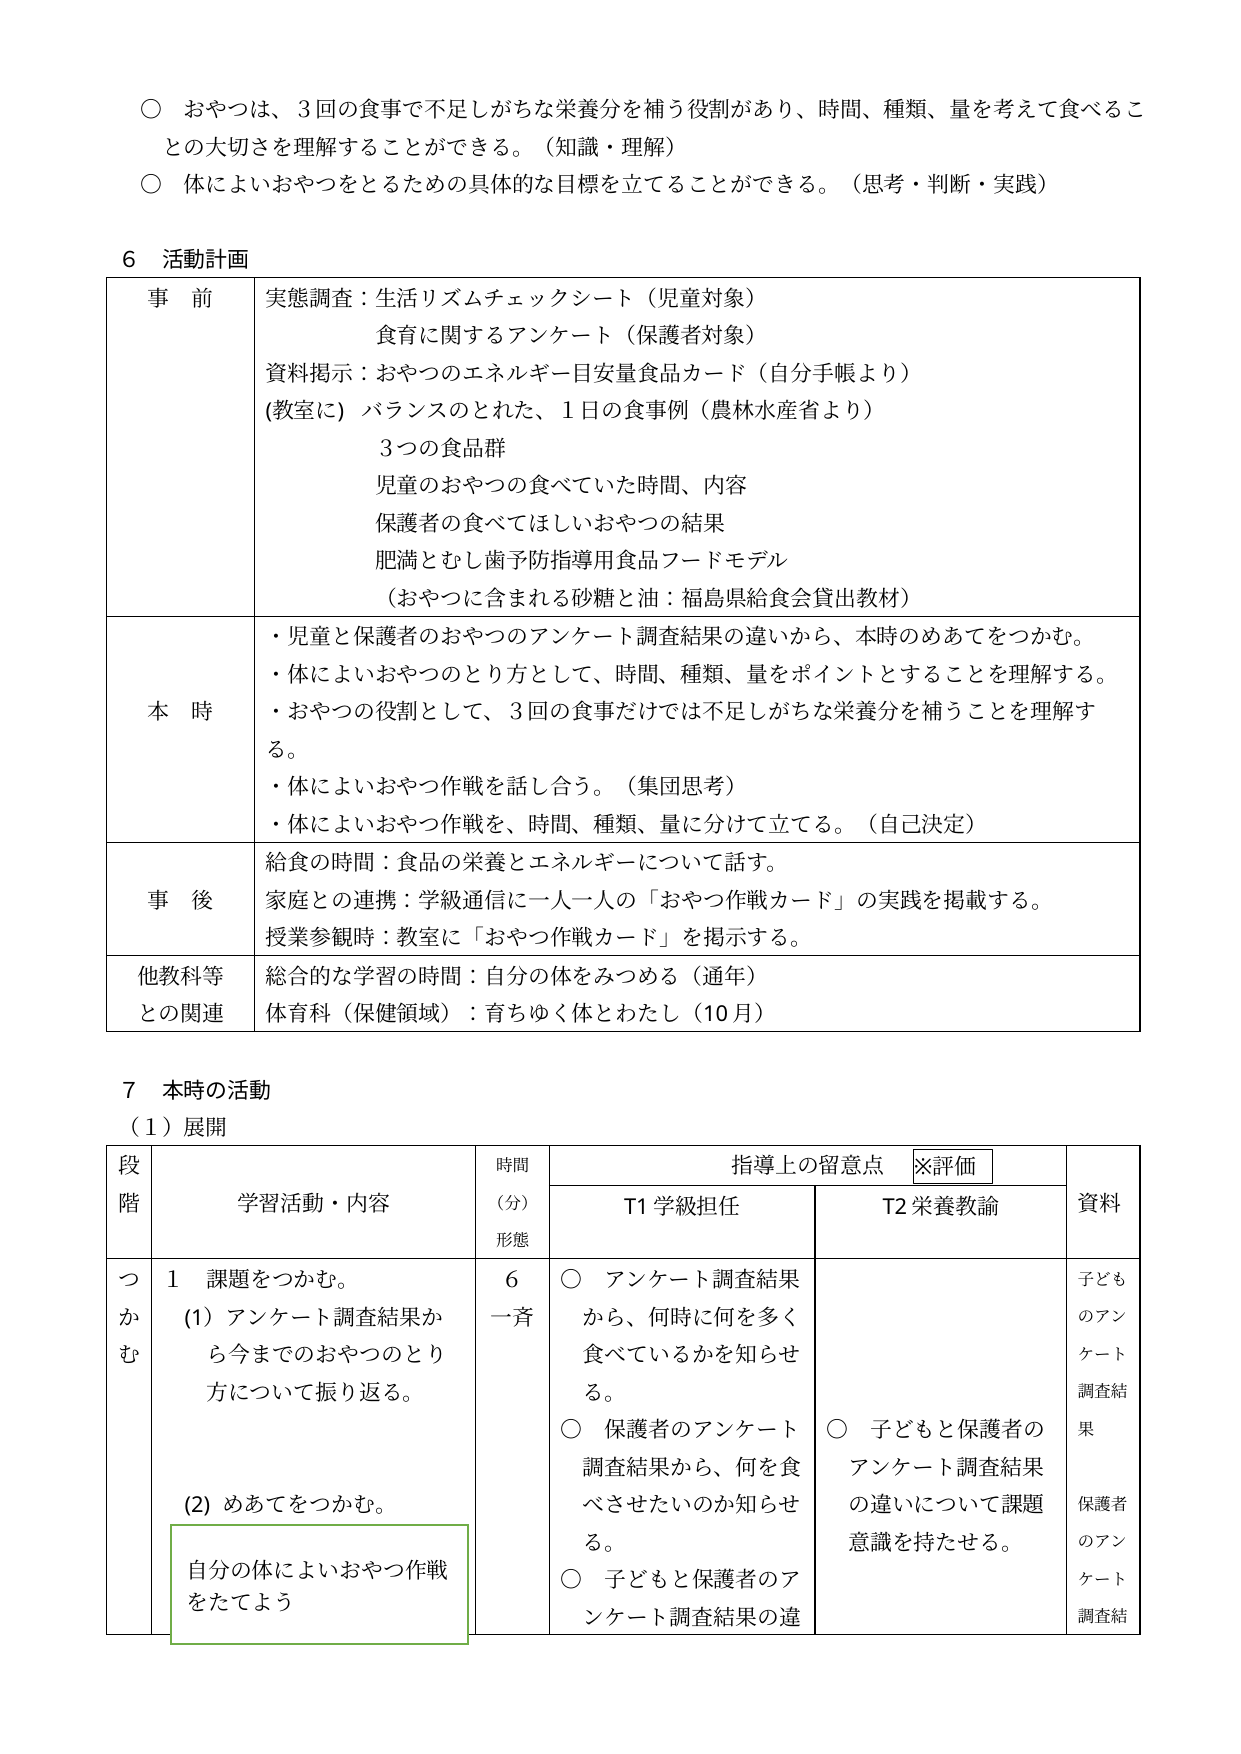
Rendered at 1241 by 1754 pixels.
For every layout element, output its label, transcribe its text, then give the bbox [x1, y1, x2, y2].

table_cell ・児童と保護者のおやつのアンケート調査結果の違いから、本時のめあてをつかむ。 ・体によいおやつのとり方として、時間、種類、量をポイントとすることを理解する。 ・おやつの役割として、３回の食事だけでは不足しがちな栄養分を補うことを理解する。 ・体によいおやつ作戦を話し合う。（集団思考） ・体によいおやつ作戦を、時間、種類、量に分けて立てる。（自己決定） [255, 617, 1139, 842]
table_cell つかむ [107, 1259, 151, 1634]
table_header 段階 [107, 1146, 151, 1258]
table_cell 本 時 [107, 617, 254, 842]
table_cell 事 後 [107, 843, 254, 955]
table_header 時間 （分） 形態 [476, 1146, 549, 1258]
table_header 実態調査：生活リズムチェックシート（児童対象） 食育に関するアンケート（保護者対象） 資料掲示：おやつのエネルギー目安量食品カード（自分手帳より） (教室に) バランスのとれた、１日の食事例（農林水産省より） ３つの食品群 児童のおやつの食べていた時間、内容 保護者の食べてほしいおやつの結果 肥満とむし歯予防指導用食品フードモデル （おやつに含まれる砂糖と油：福島県給食会貸出教材） [255, 278, 1139, 616]
text 〇 体によいおやつをとるための具体的な目標を立てることができる。（思考・判断・実践） [140, 164, 1152, 202]
text 〇 おやつは、３回の食事で不足しがちな栄養分を補う役割があり、時間、種類、量を考えて食べることの大切さを理解することができる。（知識・理解） [140, 89, 1152, 164]
table_header 事 前 [107, 278, 254, 616]
text ６ 活動計画 [118, 239, 1152, 277]
text ７ 本時の活動 [118, 1070, 1152, 1107]
table_cell 他教科等 との関連 [107, 956, 254, 1031]
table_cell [816, 1259, 1066, 1634]
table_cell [550, 1259, 814, 1634]
table_cell 総合的な学習の時間：自分の体をみつめる（通年） 体育科（保健領域）：育ちゆく体とわたし（10月） [255, 956, 1139, 1031]
text （１）展開 [118, 1107, 1152, 1145]
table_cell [1067, 1259, 1139, 1634]
table_cell T2栄養教諭 [816, 1186, 1066, 1258]
table_cell 給食の時間：食品の栄養とエネルギーについて話す。 家庭との連携：学級通信に一人一人の「おやつ作戦カード」の実践を掲載する。 授業参観時：教室に「おやつ作戦カード」を掲示する。 [255, 843, 1139, 955]
table_cell T1学級担任 [550, 1186, 814, 1258]
table_cell ６ 一斉 [476, 1259, 549, 1634]
table_header 資料 [1067, 1146, 1139, 1258]
table_header 指導上の留意点 [550, 1146, 1066, 1185]
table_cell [152, 1259, 475, 1634]
table_header 学習活動・内容 [152, 1146, 475, 1258]
